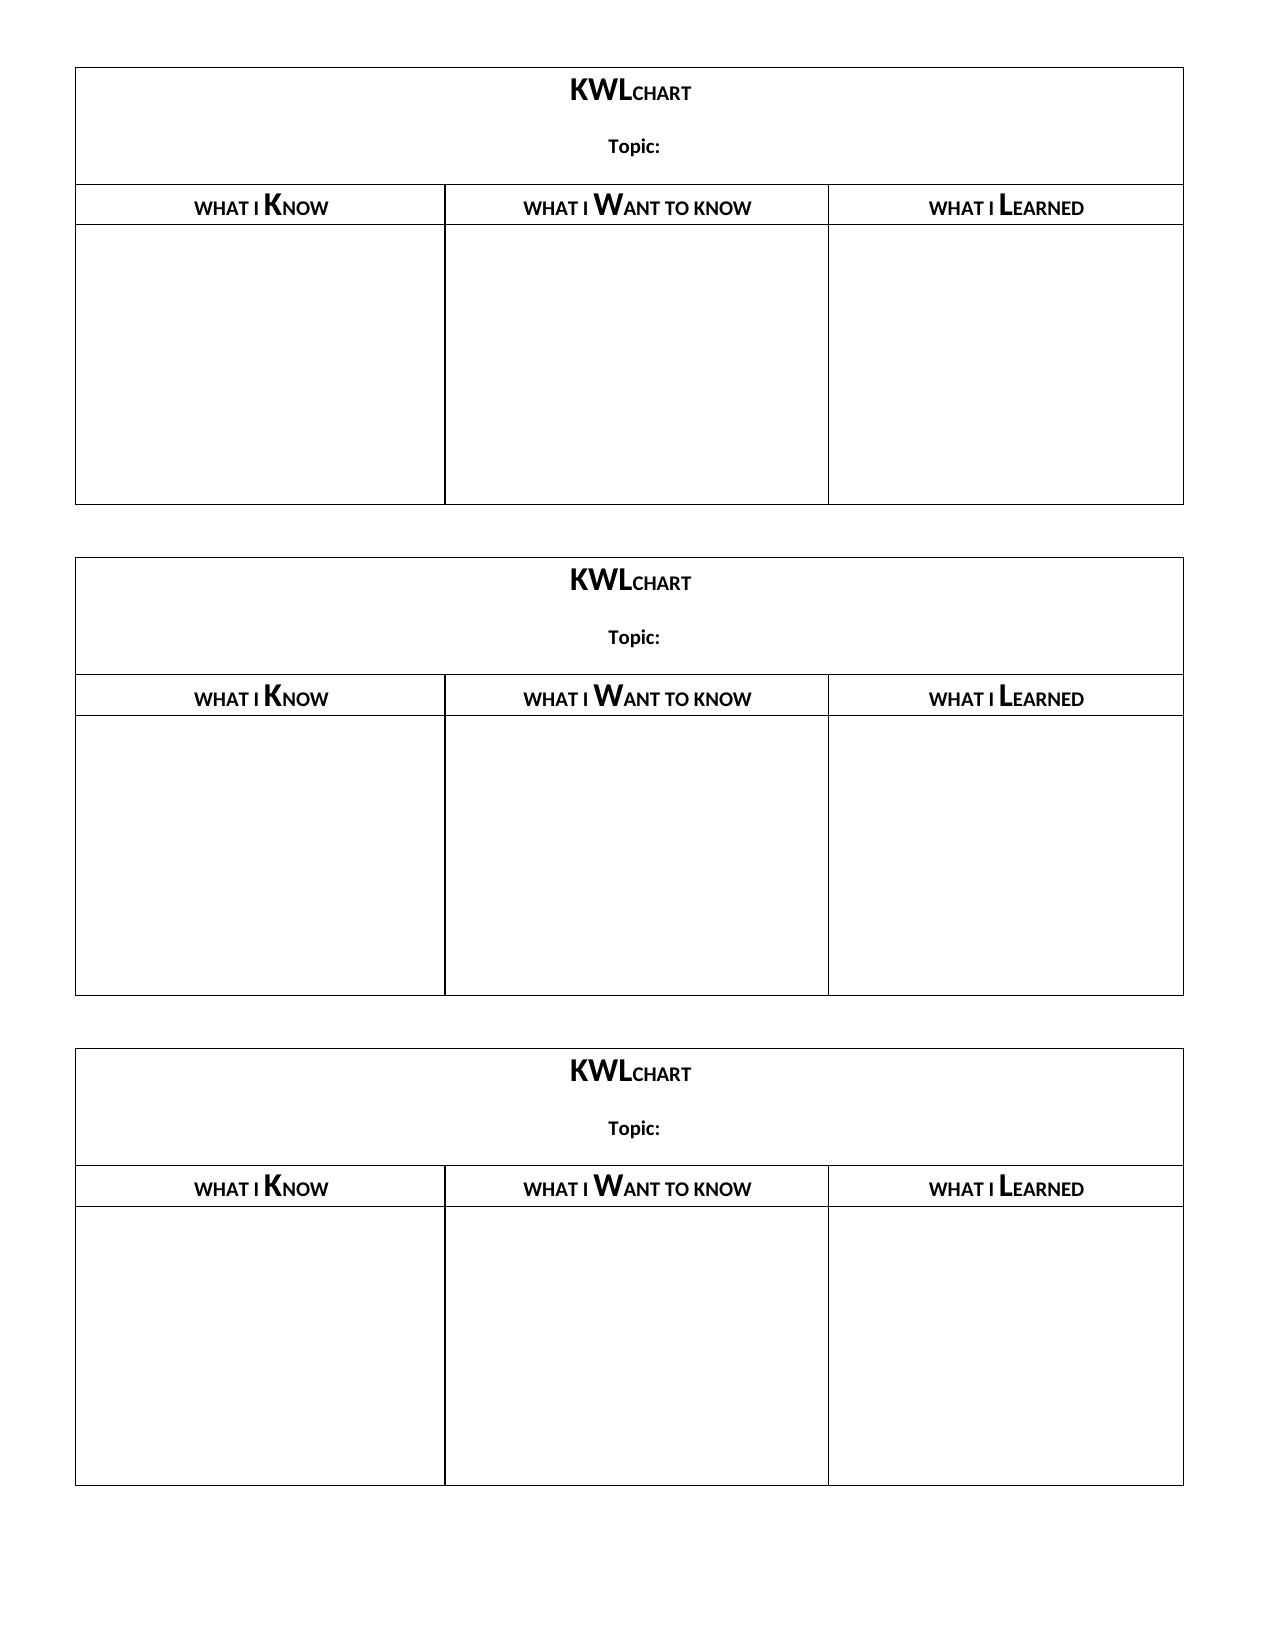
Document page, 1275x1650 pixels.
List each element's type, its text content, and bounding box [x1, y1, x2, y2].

table_cell WHAT I KNOW [76, 675, 444, 715]
table_cell [446, 716, 828, 995]
table_cell [446, 225, 828, 504]
table_cell WHAT I WANT TO KNOW [446, 1166, 828, 1206]
table_cell WHAT I KNOW [76, 1166, 444, 1206]
table_cell [76, 1207, 444, 1485]
table_cell [76, 225, 444, 504]
table_cell WHAT I LEARNED [829, 185, 1183, 224]
table_header KWLCHART Topic: [76, 558, 1183, 674]
table_cell WHAT I KNOW [76, 185, 444, 224]
table_cell [829, 1207, 1183, 1485]
table_cell WHAT I LEARNED [829, 1166, 1183, 1206]
table_header KWLCHART Topic: [76, 1049, 1183, 1164]
table_cell WHAT I LEARNED [829, 675, 1183, 715]
table_cell [829, 716, 1183, 995]
table_cell [829, 225, 1183, 504]
table_cell WHAT I WANT TO KNOW [446, 675, 828, 715]
table_cell WHAT I WANT TO KNOW [446, 185, 828, 224]
table_cell [76, 716, 444, 995]
table_header KWLCHART Topic: [76, 68, 1183, 183]
table_cell [446, 1207, 828, 1485]
